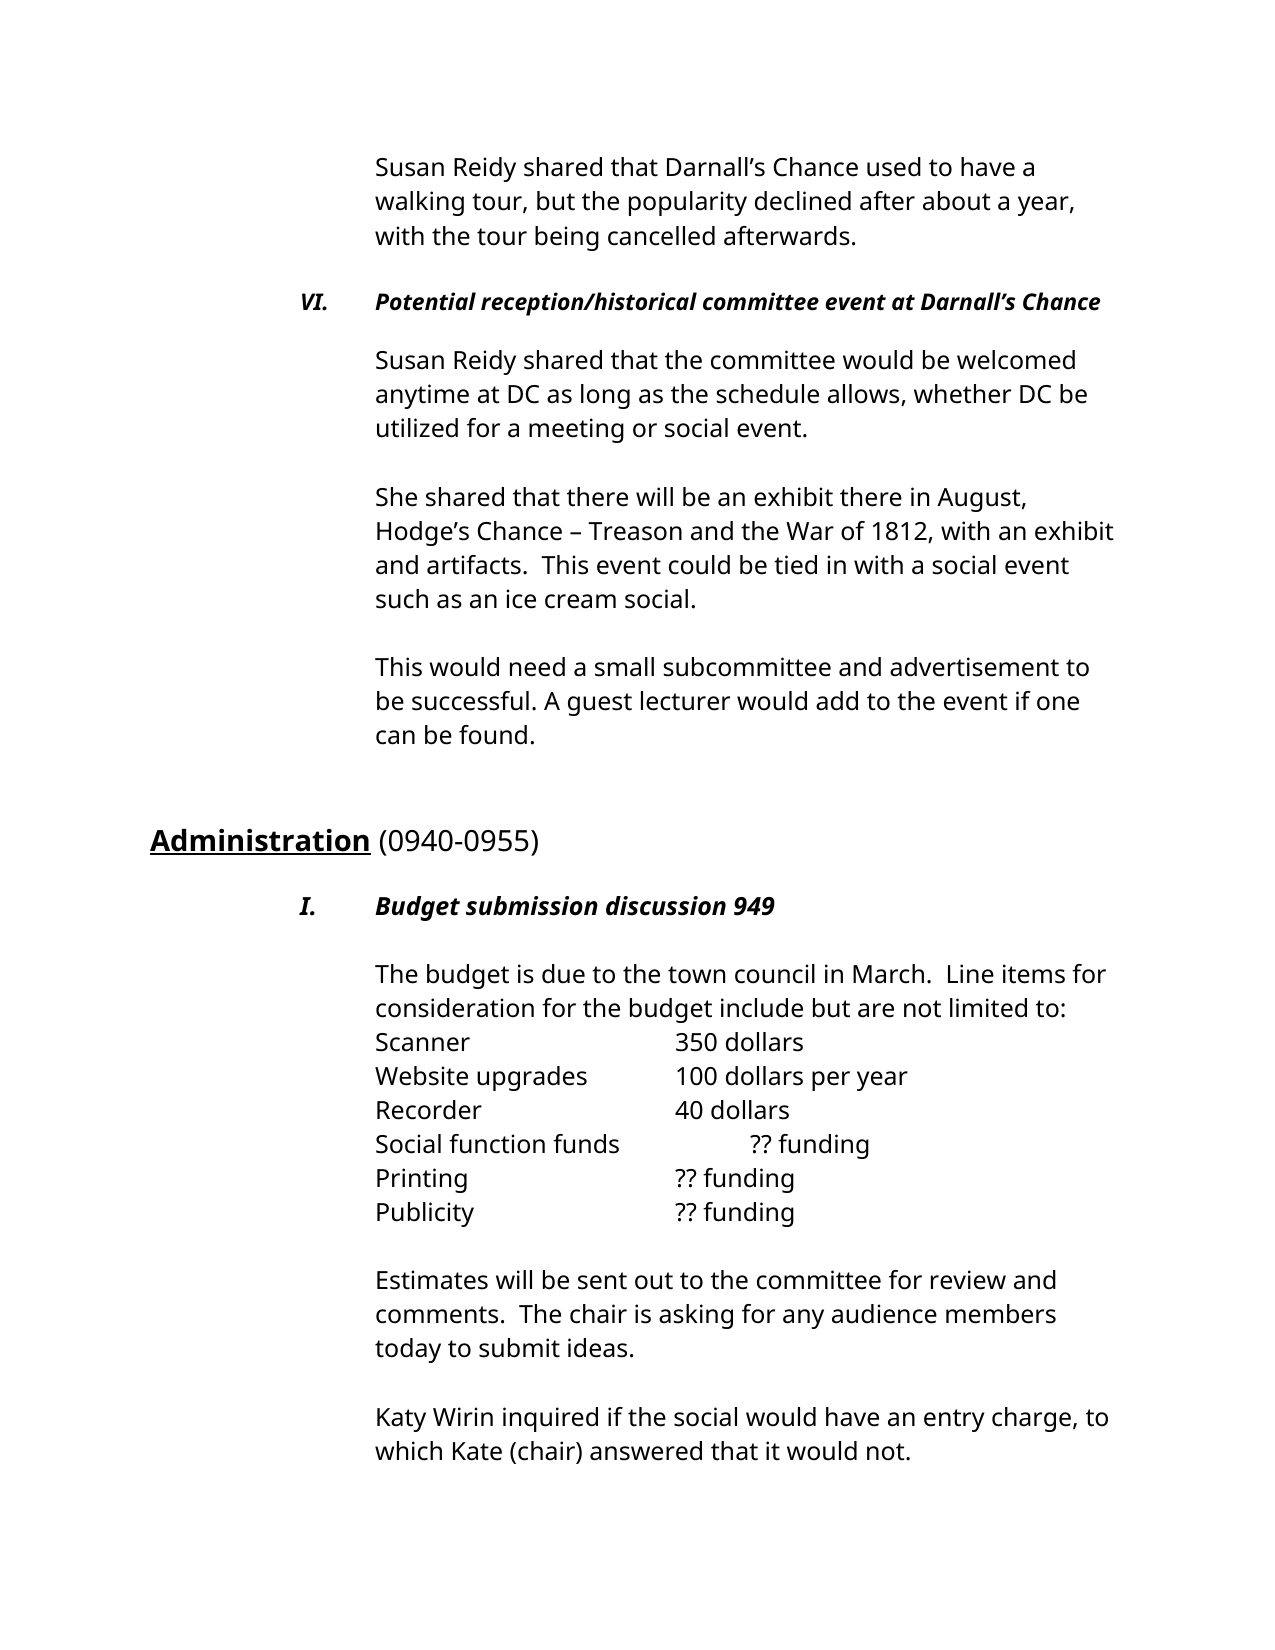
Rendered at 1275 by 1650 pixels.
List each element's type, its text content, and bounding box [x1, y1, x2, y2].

text Scanner 350 dollars [375, 1024, 1125, 1059]
text Publicity ?? funding [375, 1195, 1125, 1229]
text The budget is due to the town council in March. Line items for consideration for the budget include but are not limited to: [375, 956, 1125, 1024]
text Recorder 40 dollars [375, 1093, 1125, 1127]
text Social function funds ?? funding [375, 1127, 1125, 1161]
text Website upgrades 100 dollars per year [375, 1059, 1125, 1093]
text This would need a small subcommittee and advertisement to be successful. A guest lecturer would add to the event if one can be found. [375, 649, 1125, 752]
list Budget submission discussion 949 [300, 888, 1125, 922]
text Administration (0940-0955) [150, 820, 1125, 859]
text She shared that there will be an exhibit there in August, Hodge’s Chance – Treason and the War of 1812, with an exhibit and artifacts. This event could be tied in with a social event such as an ice cream social. [375, 479, 1125, 616]
text Susan Reidy shared that the committee would be welcomed anytime at DC as long as the schedule allows, whether DC be utilized for a meeting or social event. [375, 343, 1125, 445]
text Estimates will be sent out to the committee for review and comments. The chair is asking for any audience members today to submit ideas. [375, 1263, 1125, 1365]
text Printing ?? funding [375, 1161, 1125, 1195]
text Susan Reidy shared that Darnall’s Chance used to have a walking tour, but the popularity declined after about a year, with the tour being cancelled afterwards. [375, 150, 1125, 252]
list Potential reception/historical committee event at Darnall’s Chance [300, 286, 1125, 317]
text Katy Wirin inquired if the social would have an entry charge, to which Kate (chair) answered that it would not. [375, 1399, 1125, 1467]
